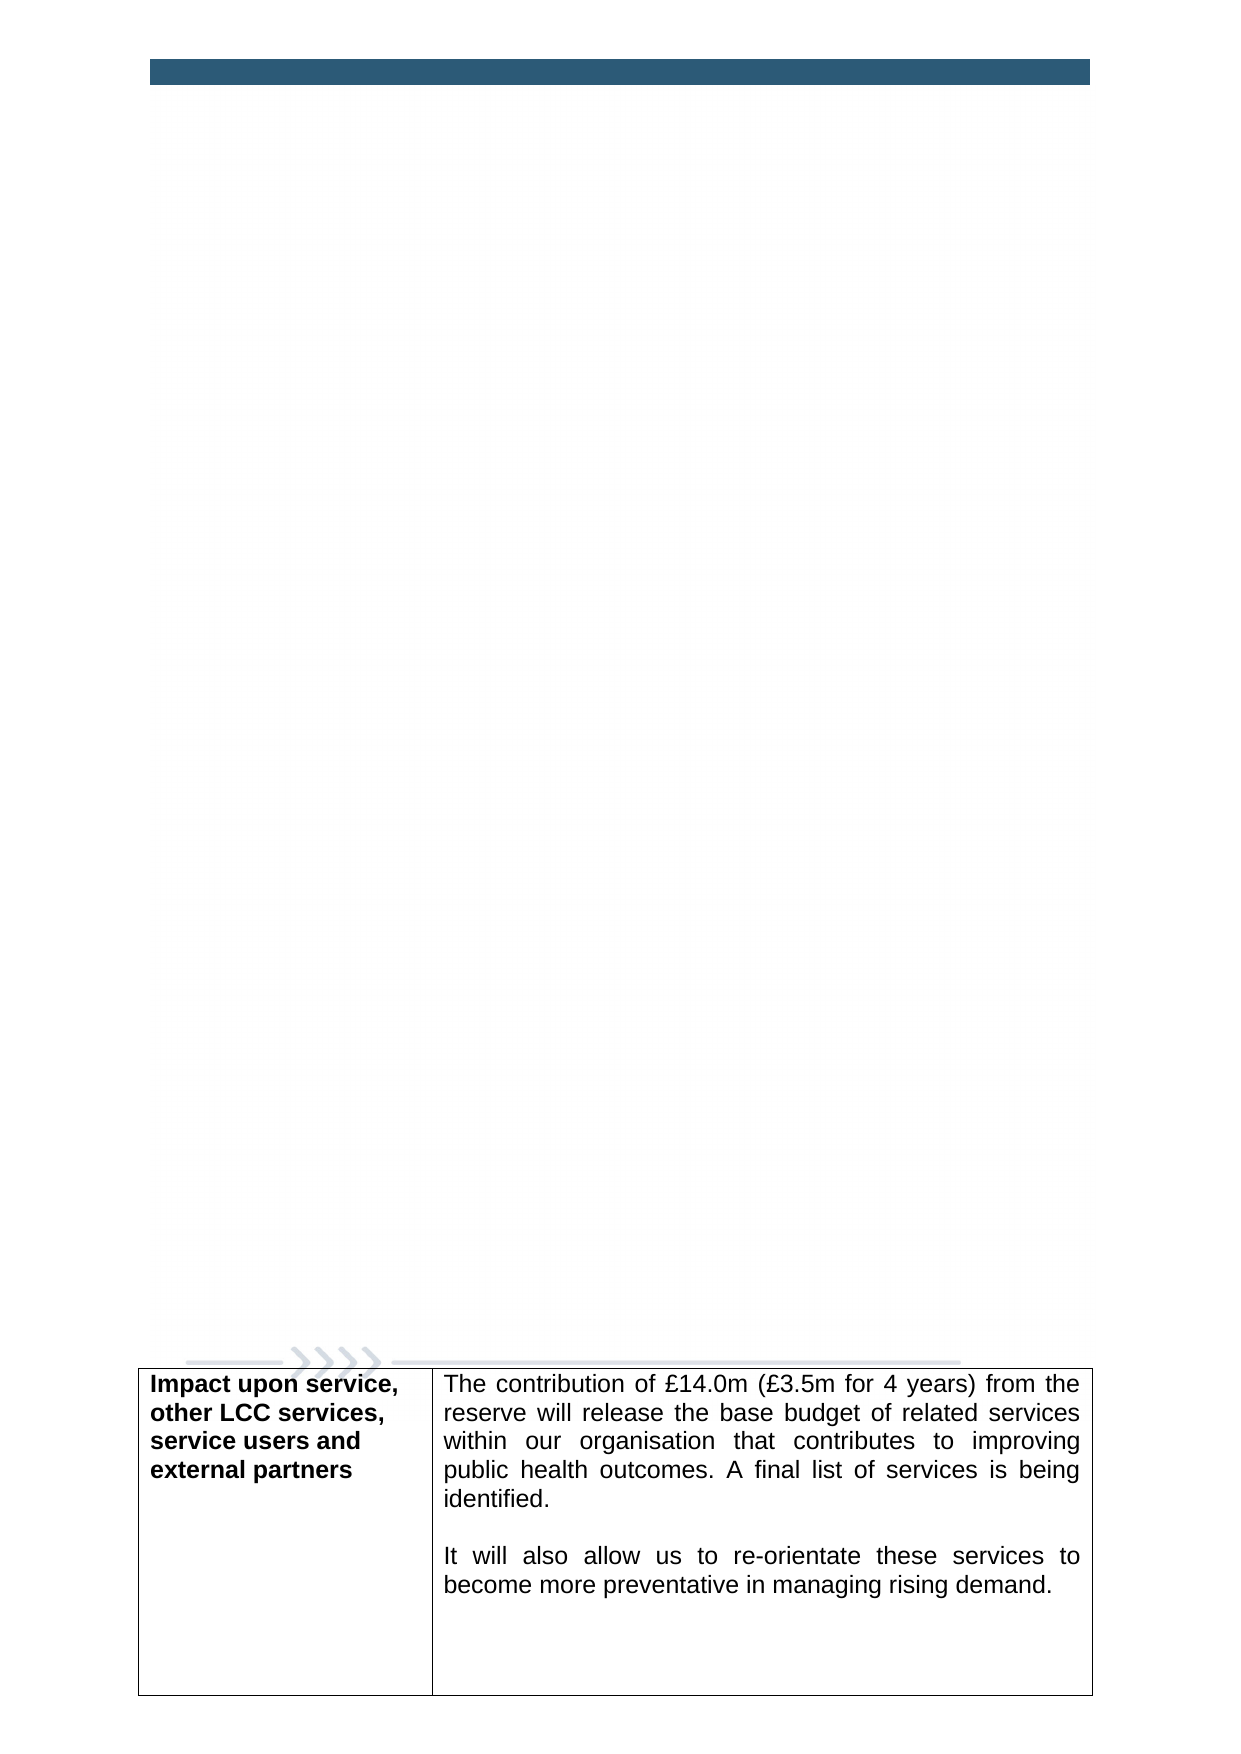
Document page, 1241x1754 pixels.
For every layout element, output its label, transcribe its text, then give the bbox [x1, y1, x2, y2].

table_cell The contribution of £14.0m (£3.5m for 4 years) from the reserve will release the base budget of related services within our organisation that contributes to improving public health outcomes. A final list of services is being identified. It will also allow us to re-orientate these services to become more preventative in managing rising demand. [433, 1369, 1092, 1695]
picture [150, 85, 1096, 1421]
table_cell Impact upon service, other LCC services, service users and external partners [139, 1369, 432, 1695]
